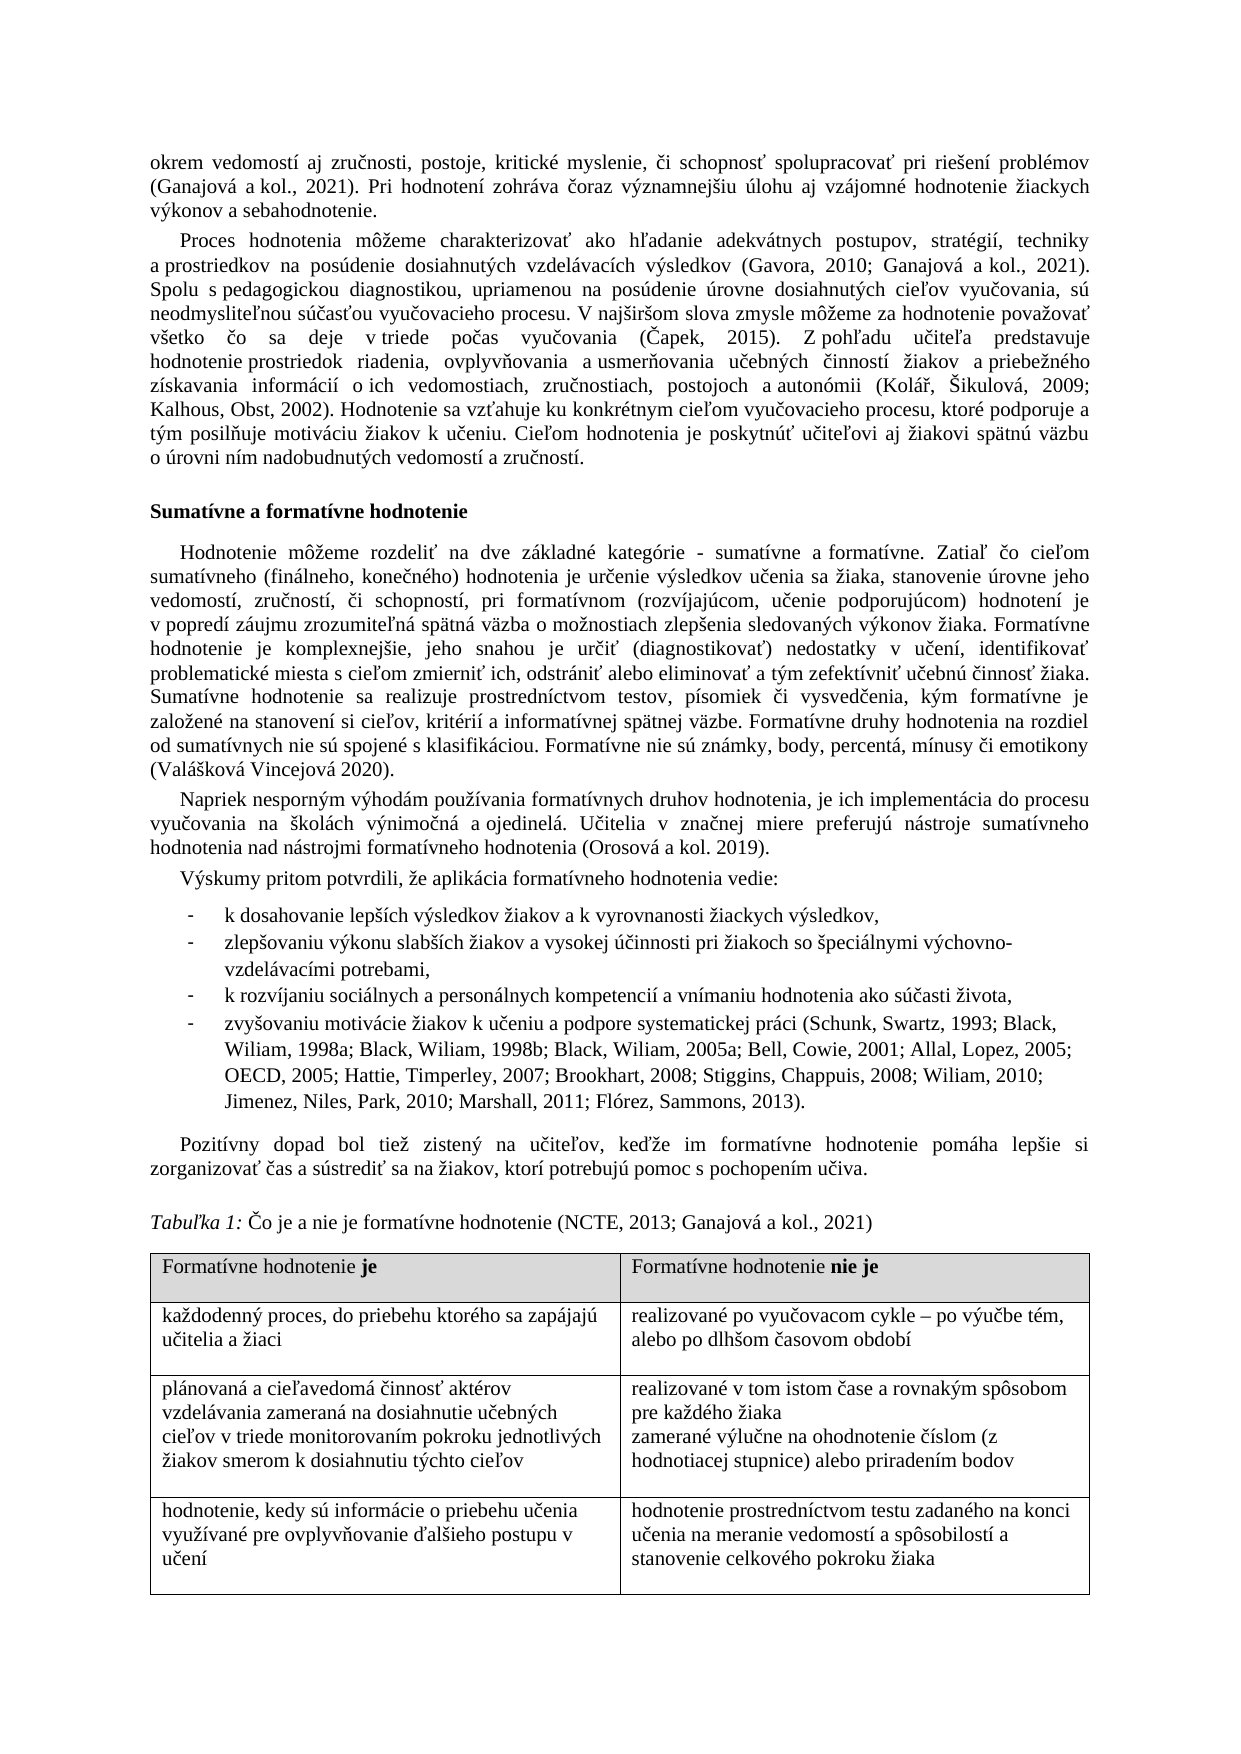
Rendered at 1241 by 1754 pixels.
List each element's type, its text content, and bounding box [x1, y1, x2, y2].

text Pozitívny dopad bol tiež zistený na učiteľov, keďže im formatívne hodnotenie pomáha lepšie si zorganizovať čas a sústrediť sa na žiakov, ktorí potrebujú pomoc s pochopením učiva. [150, 1132, 1090, 1180]
text Napriek nesporným výhodám používania formatívnych druhov hodnotenia, je ich implementácia do procesu vyučovania na školách výnimočná a ojedinelá. Učitelia v značnej miere preferujú nástroje sumatívneho hodnotenia nad nástrojmi formatívneho hodnotenia (Orosová a kol. 2019). [150, 787, 1090, 859]
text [150, 150, 1090, 222]
table_cell hodnotenie, kedy sú informácie o priebehu učenia využívané pre ovplyvňovanie ďalšieho postupu v učení [151, 1498, 620, 1594]
table_cell každodenný proces, do priebehu ktorého sa zapájajú učitelia a žiaci [151, 1303, 620, 1375]
table_header Formatívne hodnotenie nie je [621, 1254, 1089, 1302]
table_cell realizované v tom istom čase a rovnakým spôsobom pre každého žiaka zamerané výlučne na ohodnotenie číslom (z hodnotiacej stupnice) alebo priradením bodov [621, 1376, 1089, 1497]
text Hodnotenie môžeme rozdeliť na dve základné kategórie - sumatívne a formatívne. Zatiaľ čo cieľom sumatívneho (finálneho, konečného) hodnotenia je určenie výsledkov učenia sa žiaka, stanovenie úrovne jeho vedomostí, zručností, či schopností, pri formatívnom (rozvíjajúcom, učenie podporujúcom) hodnotení je v popredí záujmu zrozumiteľná spätná väzba o možnostiach zlepšenia sledovaných výkonov žiaka. Formatívne hodnotenie je komplexnejšie, jeho snahou je určiť (diagnostikovať) nedostatky v učení, identifikovať problematické miesta s cieľom zmierniť ich, odstrániť alebo eliminovať a tým zefektívniť učebnú činnosť žiaka. Sumatívne hodnotenie sa realizuje prostredníctvom testov, písomiek či vysvedčenia, kým formatívne je založené na stanovení si cieľov, kritérií a informatívnej spätnej väzbe. Formatívne druhy hodnotenia na rozdiel od sumatívnych nie sú spojené s klasifikáciou. Formatívne nie sú známky, body, percentá, mínusy či emotikony (Valášková Vincejová 2020). [150, 540, 1090, 781]
list k dosahovanie lepších výsledkov žiakov a k vyrovnanosti žiackych výsledkov, [187, 902, 1090, 927]
text Výskumy pritom potvrdili, že aplikácia formatívneho hodnotenia vedie: [150, 865, 1090, 889]
text Proces hodnotenia môžeme charakterizovať ako hľadanie adekvátnych postupov, stratégií, techniky a prostriedkov na posúdenie dosiahnutých vzdelávacích výsledkov (Gavora, 2010; Ganajová a kol., 2021). Spolu s pedagogickou diagnostikou, upriamenou na posúdenie úrovne dosiahnutých cieľov vyučovania, sú neodmysliteľnou súčasťou vyučovacieho procesu. V najširšom slova zmysle môžeme za hodnotenie považovať všetko čo sa deje v triede počas vyučovania (Čapek, 2015). Z pohľadu učiteľa predstavuje hodnotenie prostriedok riadenia, ovplyvňovania a usmerňovania učebných činností žiakov a priebežného získavania informácií o ich vedomostiach, zručnostiach, postojoch a autonómii (Kolář, Šikulová, 2009; Kalhous, Obst, 2002). Hodnotenie sa vzťahuje ku konkrétnym cieľom vyučovacieho procesu, ktoré podporuje a tým posilňuje motiváciu žiakov k učeniu. Cieľom hodnotenia je poskytnúť učiteľovi aj žiakovi spätnú väzbu o úrovni ním nadobudnutých vedomostí a zručností. [150, 228, 1090, 469]
list zlepšovaniu výkonu slabších žiakov a vysokej účinnosti pri žiakoch so špeciálnymi výchovno-vzdelávacími potrebami, [187, 929, 1090, 981]
table_cell hodnotenie prostredníctvom testu zadaného na konci učenia na meranie vedomostí a spôsobilostí a stanovenie celkového pokroku žiaka [621, 1498, 1089, 1594]
table_cell realizované po vyučovacom cykle – po výučbe tém, alebo po dlhšom časovom období [621, 1303, 1089, 1375]
table_header Formatívne hodnotenie je [151, 1254, 620, 1302]
table_cell plánovaná a cieľavedomá činnosť aktérov vzdelávania zameraná na dosiahnutie učebných cieľov v triede monitorovaním pokroku jednotlivých žiakov smerom k dosiahnutiu týchto cieľov [151, 1376, 620, 1497]
list zvyšovaniu motivácie žiakov k učeniu a podpore systematickej práci (Schunk, Swartz, 1993; Black, Wiliam, 1998a; Black, Wiliam, 1998b; Black, Wiliam, 2005a; Bell, Cowie, 2001; Allal, Lopez, 2005; OECD, 2005; Hattie, Timperley, 2007; Brookhart, 2008; Stiggins, Chappuis, 2008; Wiliam, 2010; Jimenez, Niles, Park, 2010; Marshall, 2011; Flórez, Sammons, 2013). [187, 1010, 1090, 1113]
text Sumatívne a formatívne hodnotenie [150, 499, 1090, 523]
text Tabuľka 1: Čo je a nie je formatívne hodnotenie (NCTE, 2013; Ganajová a kol., 2021) [150, 1210, 1090, 1234]
list k rozvíjaniu sociálnych a personálnych kompetencií a vnímaniu hodnotenia ako súčasti života, [187, 983, 1090, 1008]
